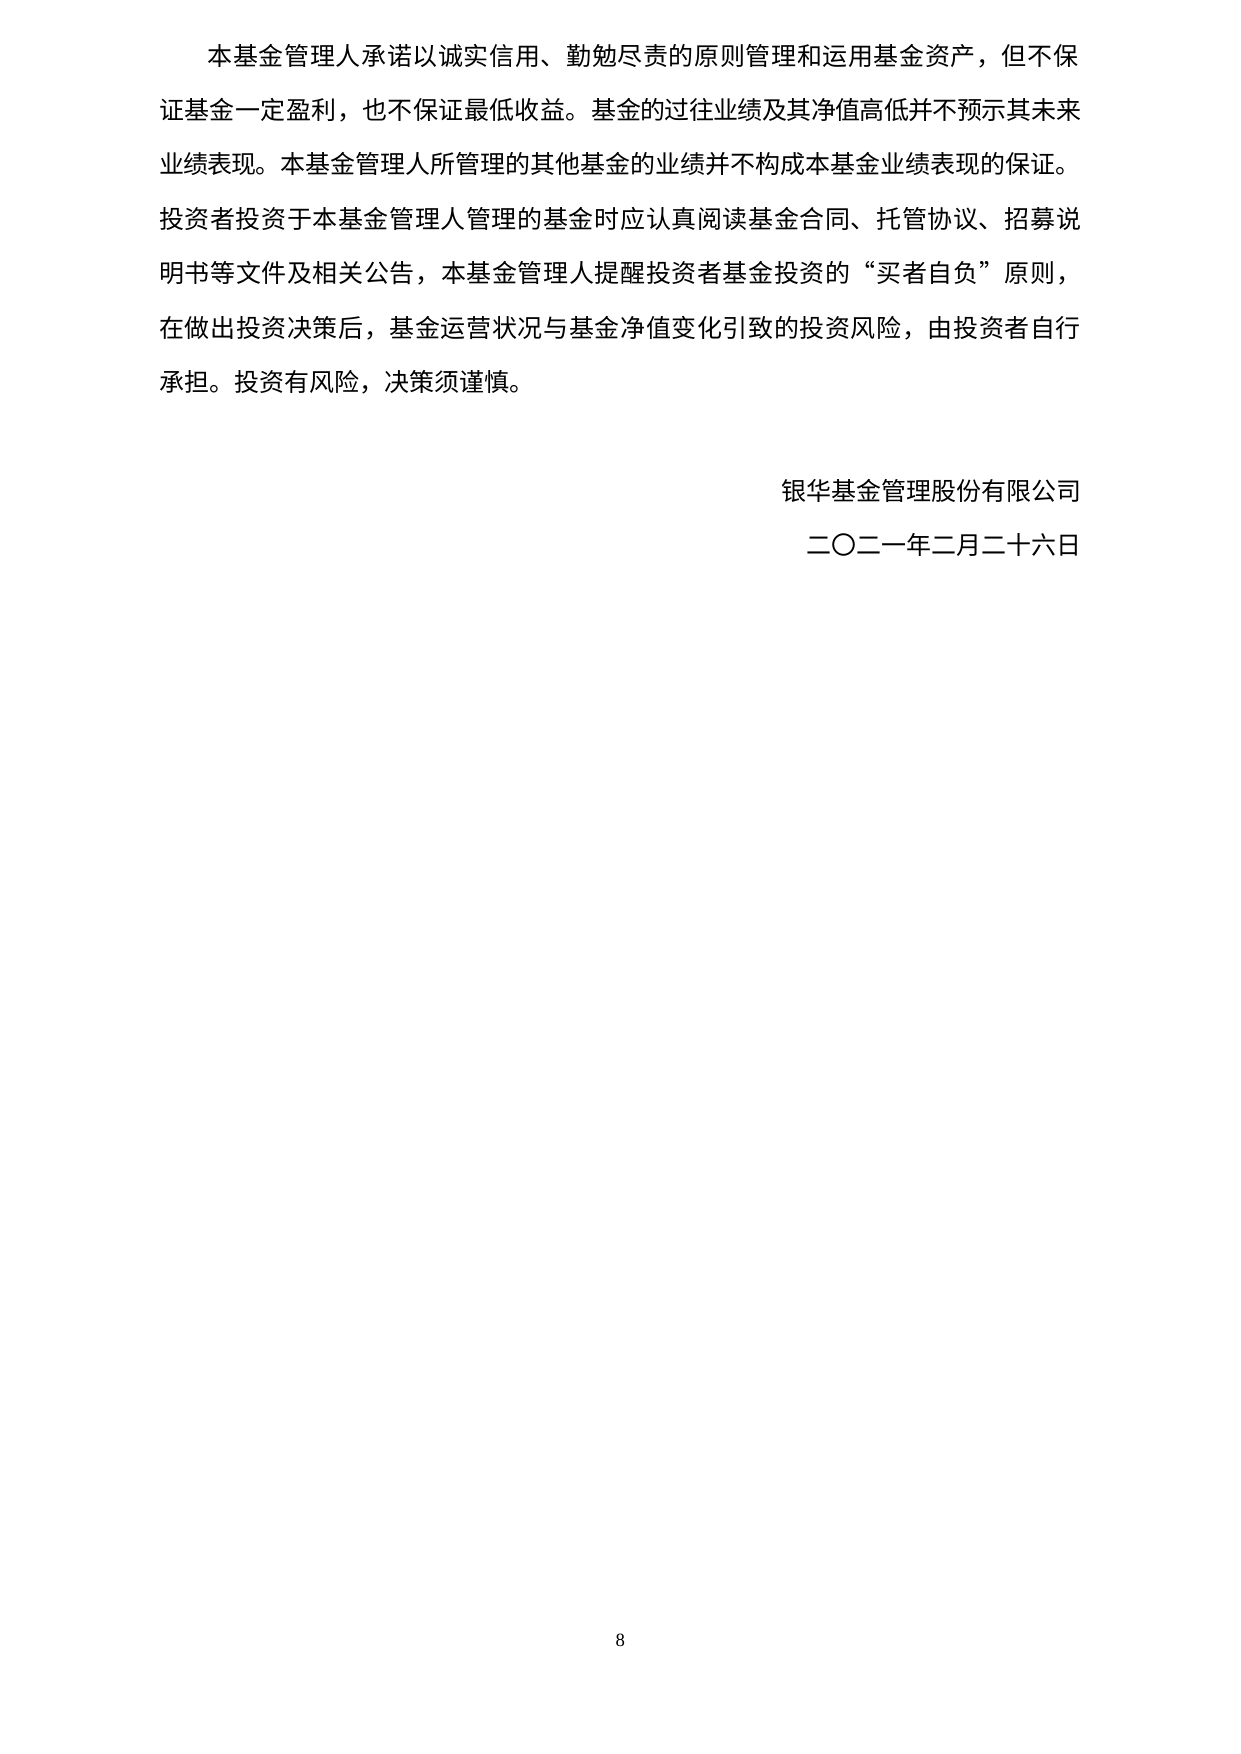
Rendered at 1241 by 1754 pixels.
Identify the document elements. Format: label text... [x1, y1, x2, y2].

text 银华基金管理股份有限公司 [159, 471, 1081, 507]
text 本基金管理人承诺以诚实信用、勤勉尽责的原则管理和运用基金资产，但不保证基金一定盈利，也不保证最低收益。基金的过往业绩及其净值高低并不预示其未来业绩表现。本基金管理人所管理的其他基金的业绩并不构成本基金业绩表现的保证。投资者投资于本基金管理人管理的基金时应认真阅读基金合同、托管协议、招募说明书等文件及相关公告，本基金管理人提醒投资者基金投资的“买者自负”原则，在做出投资决策后，基金运营状况与基金净值变化引致的投资风险，由投资者自行承担。投资有风险，决策须谨慎。 [159, 36, 1081, 399]
text 二〇二一年二月二十六日 [159, 526, 1081, 562]
